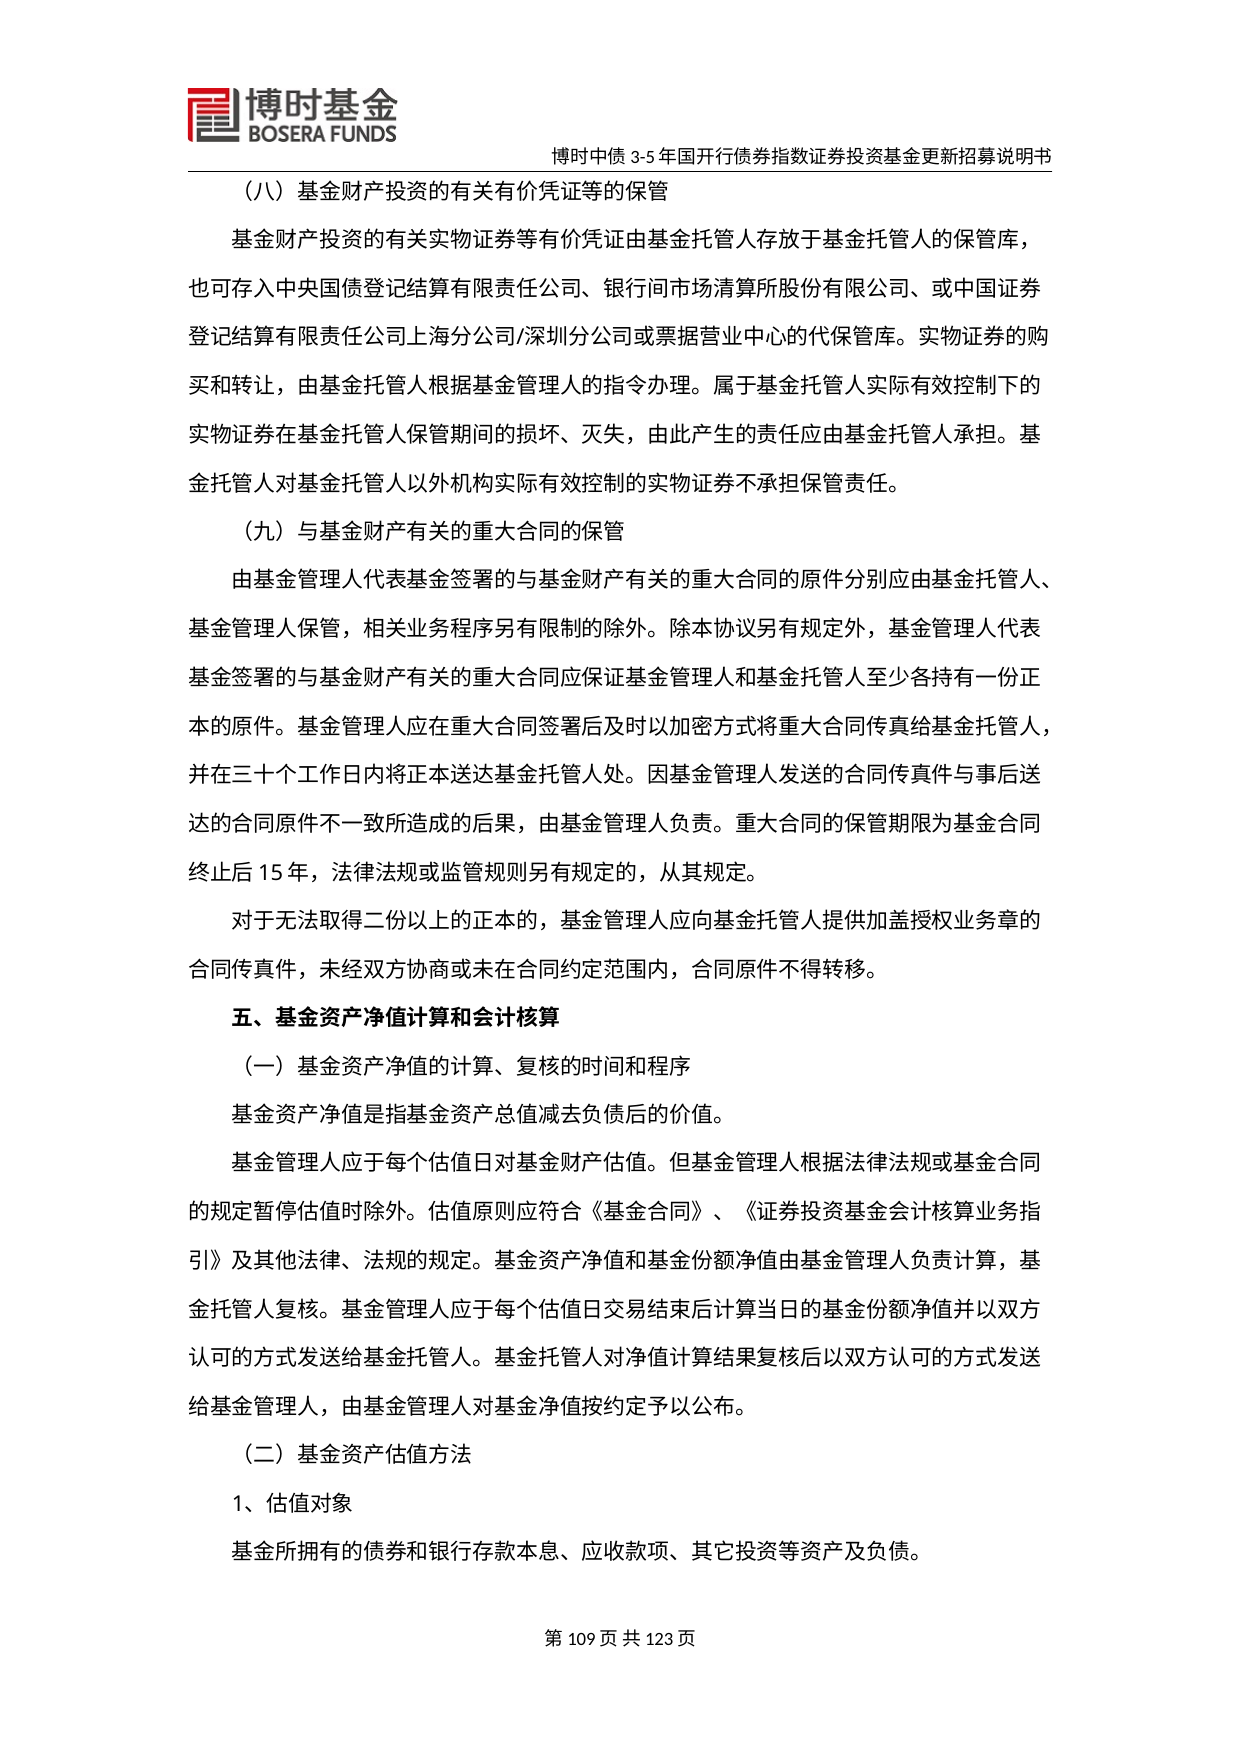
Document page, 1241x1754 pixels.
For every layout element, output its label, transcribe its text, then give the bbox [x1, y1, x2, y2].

text 1、估值对象 [188, 1485, 1052, 1518]
picture [187, 88, 398, 142]
text 基金财产投资的有关实物证券等有价凭证由基金托管人存放于基金托管人的保管库，也可存入中央国债登记结算有限责任公司、银行间市场清算所股份有限公司、或中国证券登记结算有限责任公司上海分公司/深圳分公司或票据营业中心的代保管库。实物证券的购买和转让，由基金托管人根据基金管理人的指令办理。属于基金托管人实际有效控制下的实物证券在基金托管人保管期间的损坏、灭失，由此产生的责任应由基金托管人承担。基金托管人对基金托管人以外机构实际有效控制的实物证券不承担保管责任。 [188, 222, 1052, 498]
text （二）基金资产估值方法 [188, 1437, 1052, 1469]
text （八）基金财产投资的有关有价凭证等的保管 [188, 173, 1052, 206]
text 基金资产净值是指基金资产总值减去负债后的价值。 [188, 1097, 1052, 1129]
text 基金管理人应于每个估值日对基金财产估值。但基金管理人根据法律法规或基金合同的规定暂停估值时除外。估值原则应符合《基金合同》、《证券投资基金会计核算业务指引》及其他法律、法规的规定。基金资产净值和基金份额净值由基金管理人负责计算，基金托管人复核。基金管理人应于每个估值日交易结束后计算当日的基金份额净值并以双方认可的方式发送给基金托管人。基金托管人对净值计算结果复核后以双方认可的方式发送给基金管理人，由基金管理人对基金净值按约定予以公布。 [188, 1145, 1052, 1421]
text 对于无法取得二份以上的正本的，基金管理人应向基金托管人提供加盖授权业务章的合同传真件，未经双方协商或未在合同约定范围内，合同原件不得转移。 [188, 903, 1052, 984]
text 五、基金资产净值计算和会计核算 [188, 1000, 1052, 1032]
text 由基金管理人代表基金签署的与基金财产有关的重大合同的原件分别应由基金托管人、基金管理人保管，相关业务程序另有限制的除外。除本协议另有规定外，基金管理人代表基金签署的与基金财产有关的重大合同应保证基金管理人和基金托管人至少各持有一份正本的原件。基金管理人应在重大合同签署后及时以加密方式将重大合同传真给基金托管人，并在三十个工作日内将正本送达基金托管人处。因基金管理人发送的合同传真件与事后送达的合同原件不一致所造成的后果，由基金管理人负责。重大合同的保管期限为基金合同终止后15年，法律法规或监管规则另有规定的，从其规定。 [188, 562, 1052, 887]
text （一）基金资产净值的计算、复核的时间和程序 [188, 1048, 1052, 1081]
text 基金所拥有的债券和银行存款本息、应收款项、其它投资等资产及负债。 [188, 1534, 1052, 1566]
text （九）与基金财产有关的重大合同的保管 [188, 514, 1052, 546]
